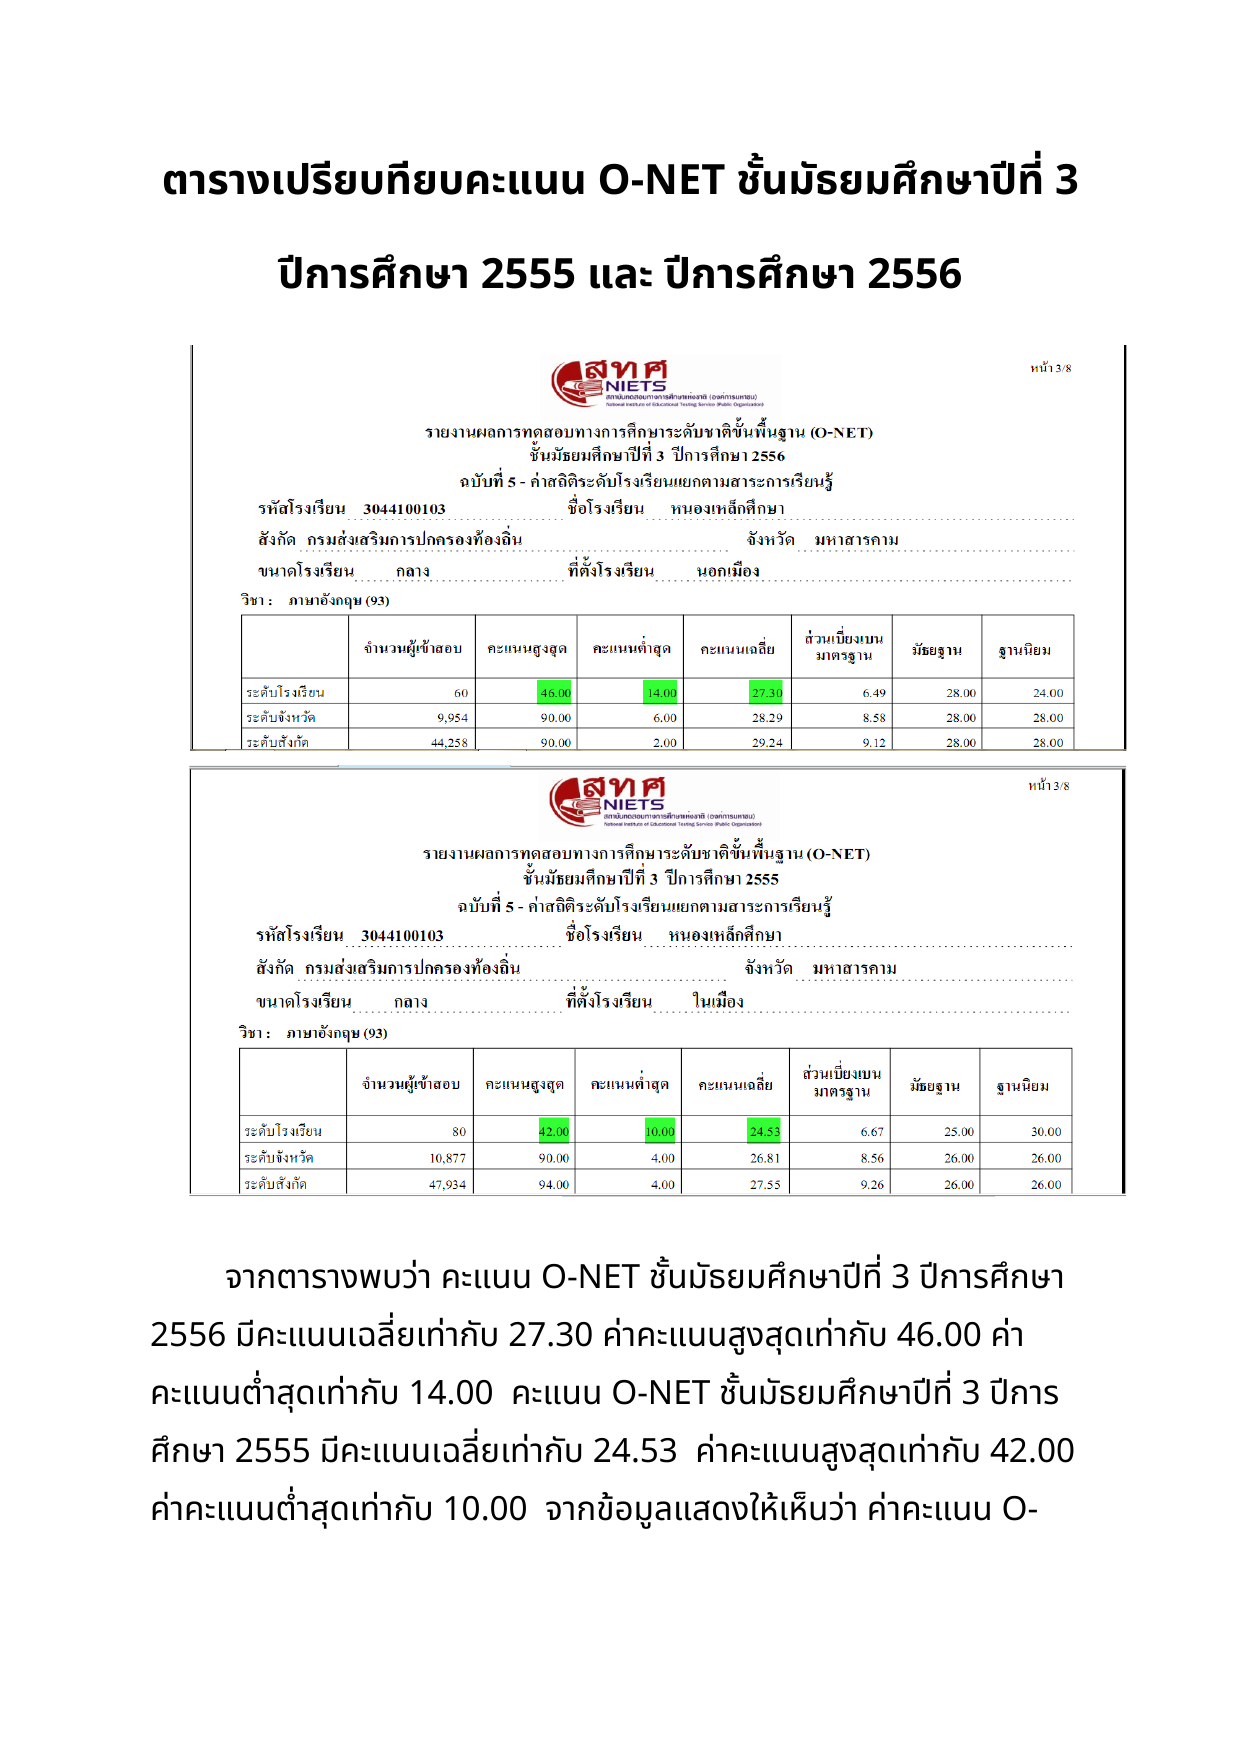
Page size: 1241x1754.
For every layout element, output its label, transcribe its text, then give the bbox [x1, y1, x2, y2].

picture [189, 765, 1127, 1197]
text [150, 1253, 1090, 1536]
text ปีการศึกษา 2555 และ ปีการศึกษา 2556 [150, 244, 1090, 307]
text ตารางเปรียบทียบคะแนน O-NET ชั้นมัธยมศึกษาปีที่ 3 [150, 150, 1090, 213]
picture [190, 345, 1127, 751]
